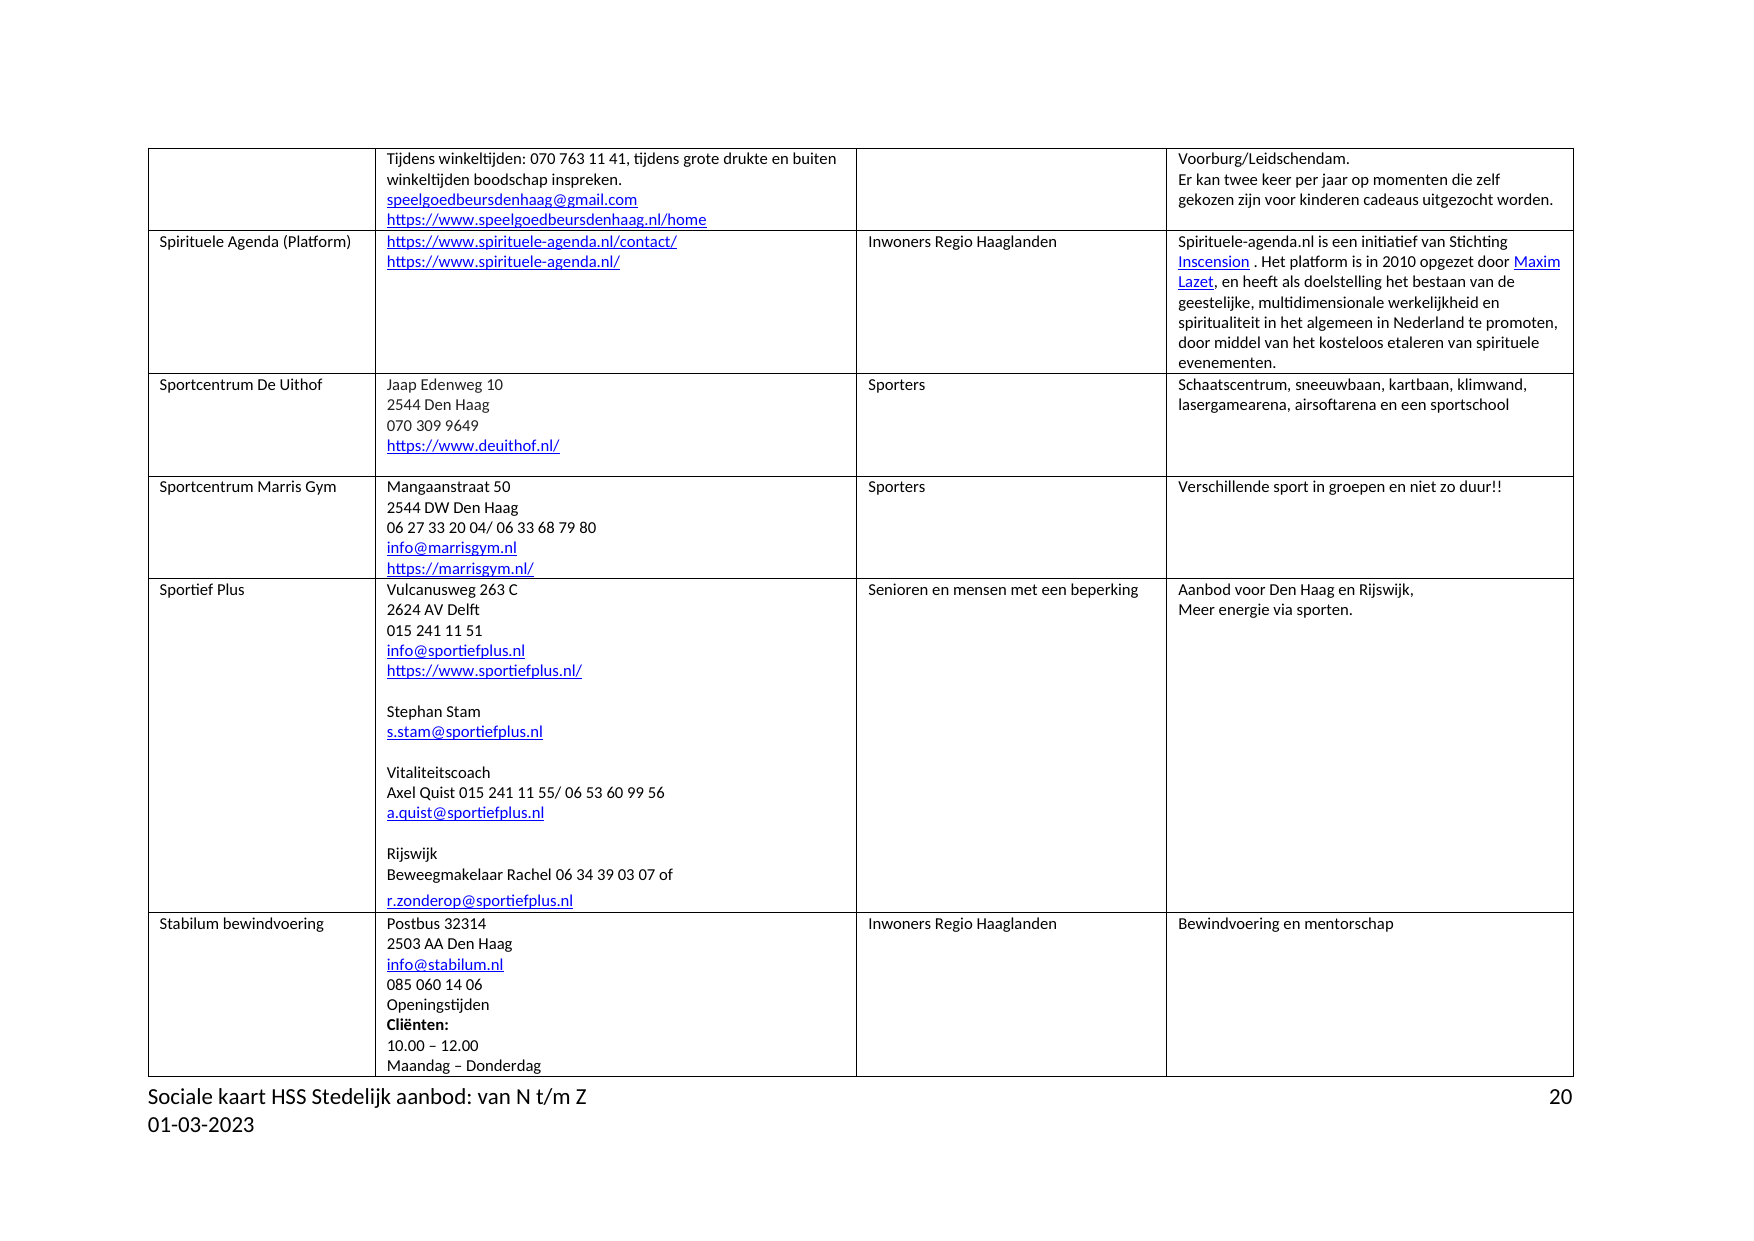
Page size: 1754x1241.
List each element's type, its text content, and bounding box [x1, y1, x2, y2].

table_cell Verschillende sport in groepen en niet zo duur!! [1167, 477, 1573, 578]
table_cell Senioren en mensen met een beperking [857, 579, 1166, 912]
table_cell Sportief Plus [149, 579, 375, 912]
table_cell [857, 913, 1166, 1076]
table_cell Sporters [857, 477, 1166, 578]
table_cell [376, 913, 856, 1076]
table_cell Mangaanstraat 50 2544 DW Den Haag 06 27 33 20 04/ 06 33 68 79 80 info@marrisgym.nl https://marrisgym.nl/ [376, 477, 856, 578]
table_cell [376, 149, 856, 230]
table_cell Schaatscentrum, sneeuwbaan, kartbaan, klimwand, lasergamearena, airsoftarena en een sportschool [1167, 374, 1573, 476]
table_cell Sportcentrum De Uithof [149, 374, 375, 476]
table_cell Sporters [857, 374, 1166, 476]
table_cell Spirituele-agenda.nl is een initiatief van Stichting Inscension . Het platform is in 2010 opgezet door Maxim Lazet, en heeft als doelstelling het bestaan van de geestelijke, multidimensionale werkelijkheid en spiritualiteit in het algemeen in Nederland te promoten, door middel van het kosteloos etaleren van spirituele evenementen. [1167, 231, 1573, 373]
table_cell Jaap Edenweg 10 2544 Den Haag 070 309 9649 https://www.deuithof.nl/ [376, 374, 856, 476]
table_cell Inwoners Regio Haaglanden [857, 231, 1166, 373]
table_cell Vulcanusweg 263 C 2624 AV Delft 015 241 11 51 info@sportiefplus.nl https://www.sportiefplus.nl/ Stephan Stam s.stam@sportiefplus.nl Vitaliteitscoach Axel Quist 015 241 11 55/ 06 53 60 99 56 a.quist@sportiefplus.nl Rijswijk Beweegmakelaar Rachel 06 34 39 03 07 of r.zonderop@sportiefplus.nl [376, 579, 856, 912]
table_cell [149, 149, 375, 230]
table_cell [1167, 149, 1573, 230]
table_cell https://www.spirituele-agenda.nl/contact/ https://www.spirituele-agenda.nl/ [376, 231, 856, 373]
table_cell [149, 913, 375, 1076]
table_cell Sportcentrum Marris Gym [149, 477, 375, 578]
table_cell Spirituele Agenda (Platform) [149, 231, 375, 373]
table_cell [857, 149, 1166, 230]
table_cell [1167, 913, 1573, 1076]
table_cell Aanbod voor Den Haag en Rijswijk, Meer energie via sporten. [1167, 579, 1573, 912]
